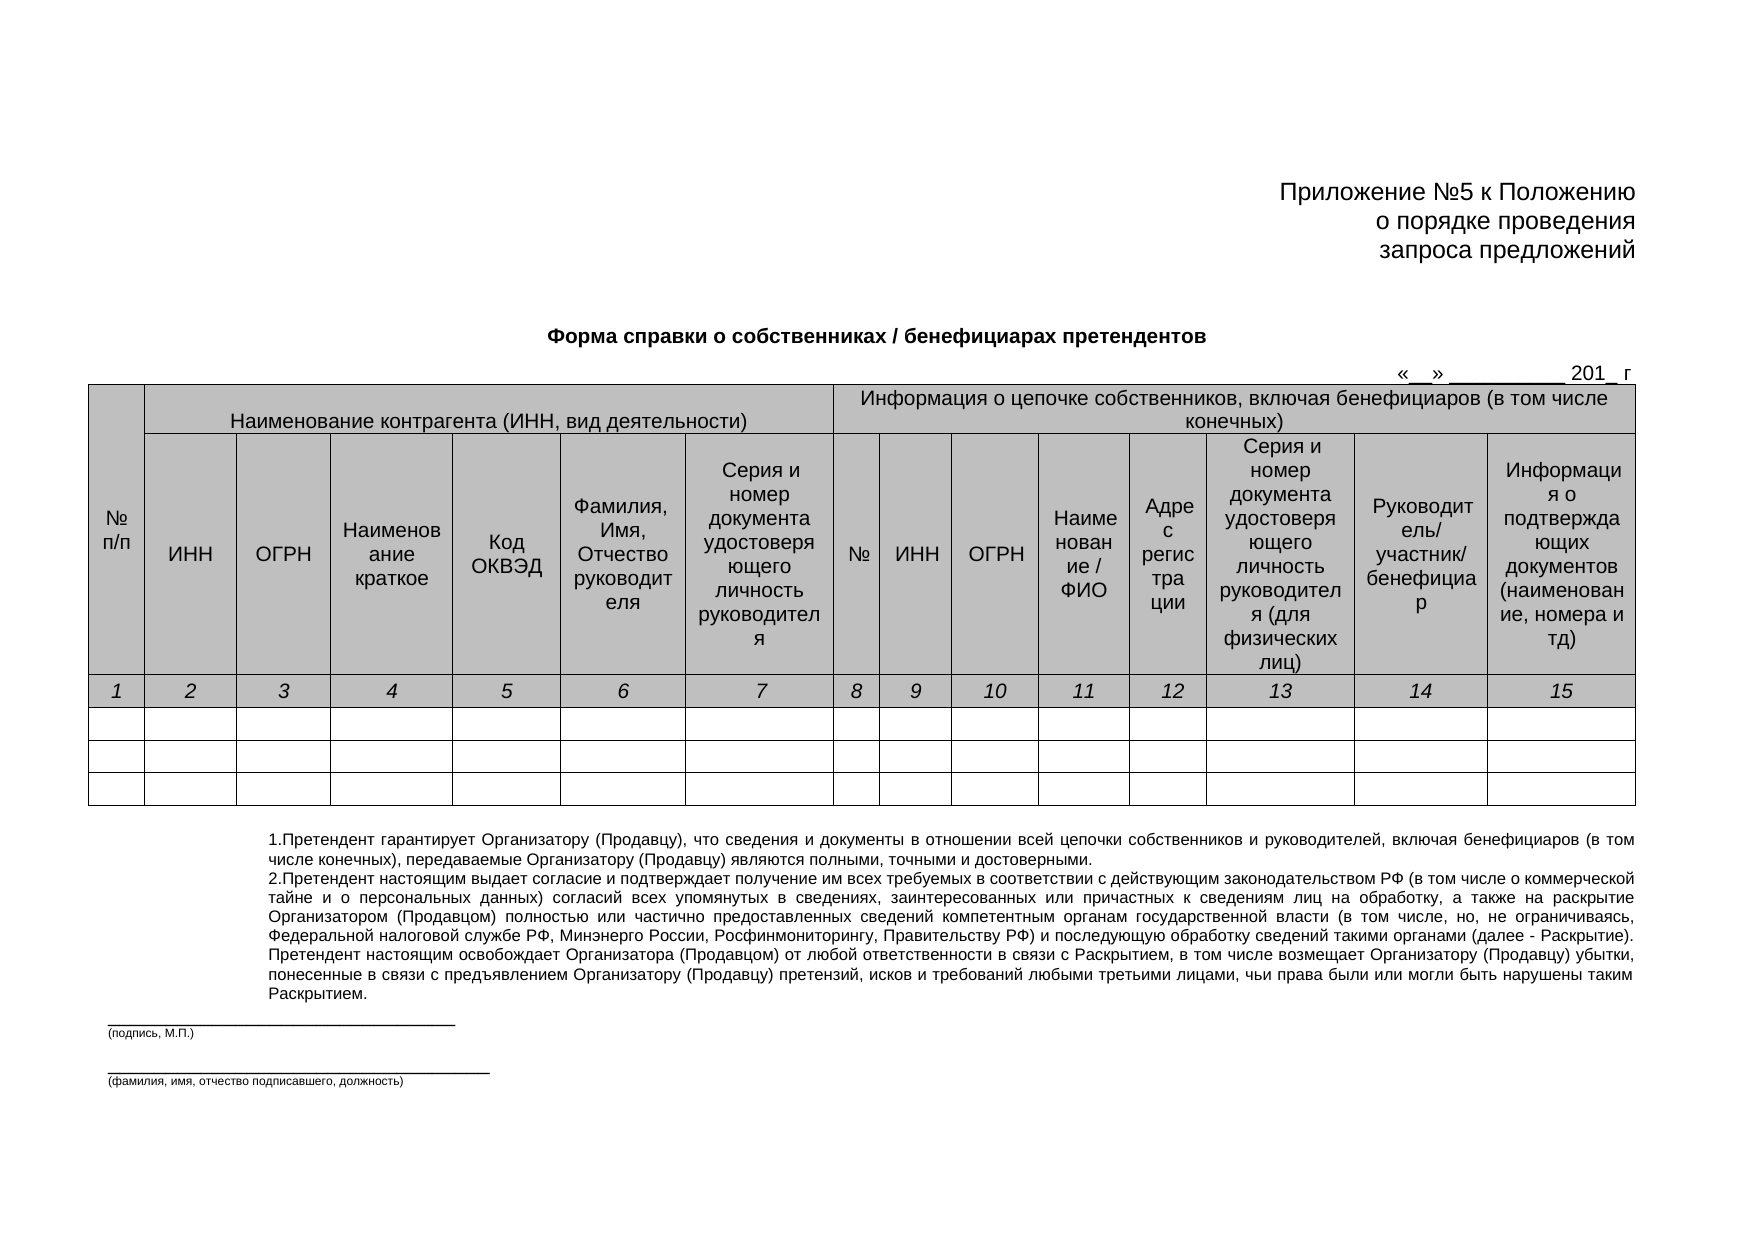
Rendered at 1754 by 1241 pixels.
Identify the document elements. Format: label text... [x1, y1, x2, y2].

table_cell [145, 741, 236, 772]
table_cell [237, 773, 330, 805]
table_cell 2 [145, 675, 236, 707]
table_cell [1039, 708, 1129, 739]
table_cell 7 [686, 675, 833, 707]
table_cell [880, 773, 951, 805]
table_header Наименование контрагента (ИНН, вид деятельности) [145, 385, 833, 433]
table_cell [1207, 741, 1354, 772]
table_cell 9 [880, 675, 951, 707]
text «__» __________ 201_ г [118, 360, 1636, 384]
table_cell [686, 773, 833, 805]
table_cell [686, 741, 833, 772]
table_cell [331, 741, 452, 772]
table_cell [834, 708, 879, 739]
table_cell 6 [561, 675, 685, 707]
table_cell Фамилия, Имя, Отчество руководителя [561, 434, 685, 674]
text Форма справки о собственниках / бенефициарах претендентов [118, 324, 1636, 348]
table_cell [331, 773, 452, 805]
table_cell [1355, 741, 1487, 772]
table_cell [880, 708, 951, 739]
table_cell [1130, 708, 1206, 739]
table_cell Адрес регистра ции [1130, 434, 1206, 674]
table_cell [1130, 741, 1206, 772]
table_cell 1 [89, 675, 144, 707]
table_cell Руководитель/участник/бенефициар [1355, 434, 1487, 674]
table_cell [686, 708, 833, 739]
table_cell [952, 708, 1038, 739]
table_cell [453, 773, 560, 805]
table_cell [1488, 773, 1635, 805]
table_cell 11 [1039, 675, 1129, 707]
text о порядке проведения [118, 206, 1636, 235]
table_header Информация о цепочке собственников, включая бенефициаров (в том числе конечных) [834, 385, 1635, 433]
table_cell [145, 708, 236, 739]
table_cell 12 [1130, 675, 1206, 707]
table_cell Серия и номер документа удостоверяющего личность руководителя [686, 434, 833, 674]
table_cell [453, 741, 560, 772]
table_cell 5 [453, 675, 560, 707]
table_cell 8 [834, 675, 879, 707]
table_cell 15 [1488, 675, 1635, 707]
table_cell [1355, 773, 1487, 805]
table_cell [1039, 773, 1129, 805]
text запроса предложений [118, 235, 1636, 263]
table_cell [880, 741, 951, 772]
table_cell № [834, 434, 879, 674]
table_cell [145, 773, 236, 805]
table_cell 10 [952, 675, 1038, 707]
table_cell [453, 708, 560, 739]
table_cell [561, 708, 685, 739]
table_cell [1488, 741, 1635, 772]
table_cell _________________________________ (фамилия, имя, отчество подписавшего, должность) [97, 1051, 1636, 1098]
table_cell 3 [237, 675, 330, 707]
table_cell ИНН [145, 434, 236, 674]
table_cell 13 [1207, 675, 1354, 707]
text Приложение №5 к Положению [118, 177, 1636, 206]
table_cell [834, 773, 879, 805]
table_cell [237, 708, 330, 739]
table_cell ОГРН [237, 434, 330, 674]
table_cell [952, 741, 1038, 772]
table_cell ИНН [880, 434, 951, 674]
table_cell [89, 741, 144, 772]
table_cell [952, 773, 1038, 805]
table_cell Код ОКВЭД [453, 434, 560, 674]
table_header ______________________________ (подпись, М.П.) [97, 1003, 1636, 1051]
table_cell [561, 741, 685, 772]
table_cell [89, 708, 144, 739]
table_cell [331, 708, 452, 739]
table_cell 4 [331, 675, 452, 707]
table_cell [237, 741, 330, 772]
table_cell Информация о подтверждающих документов (наименование, номера и тд) [1488, 434, 1635, 674]
table_cell [1207, 773, 1354, 805]
table_header № п/п [89, 385, 144, 674]
table_cell [89, 773, 144, 805]
text 1.Претендент гарантирует Организатору (Продавцу), что сведения и документы в отношении всей цепочки собственников и руководителей, включая бенефициаров (в том числе конечных), передаваемые Организатору (Продавцу) являются полными, точными и достоверными. [268, 830, 1636, 868]
table_cell [1130, 773, 1206, 805]
table_cell [1355, 708, 1487, 739]
table_cell ОГРН [952, 434, 1038, 674]
table_cell Наименование / ФИО [1039, 434, 1129, 674]
text 2.Претендент настоящим выдает согласие и подтверждает получение им всех требуемых в соответствии с действующим законодательством РФ (в том числе о коммерческой тайне и о персональных данных) согласий всех упомянутых в сведениях, заинтересованных или причастных к сведениям лиц на обработку, а также на раскрытие Организатором (Продавцом) полностью или частично предоставленных сведений компетентным органам государственной власти (в том числе, но, не ограничиваясь, Федеральной налоговой службе РФ, Минэнерго России, Росфинмониторингу, Правительству РФ) и последующую обработку сведений такими органами (далее - Раскрытие). Претендент настоящим освобождает Организатора (Продавцом) от любой ответственности в связи с Раскрытием, в том числе возмещает Организатору (Продавцу) убытки, понесенные в связи с предъявлением Организатору (Продавцу) претензий, исков и требований любыми третьими лицами, чьи права были или могли быть нарушены таким Раскрытием. [268, 868, 1636, 1003]
table_cell Наименование краткое [331, 434, 452, 674]
table_cell [1039, 741, 1129, 772]
table_cell [834, 741, 879, 772]
table_cell 14 [1355, 675, 1487, 707]
table_cell [1207, 708, 1354, 739]
table_cell [561, 773, 685, 805]
table_cell Серия и номер документа удостоверяющего личность руководителя (для физических лиц) [1207, 434, 1354, 674]
table_cell [1488, 708, 1635, 739]
